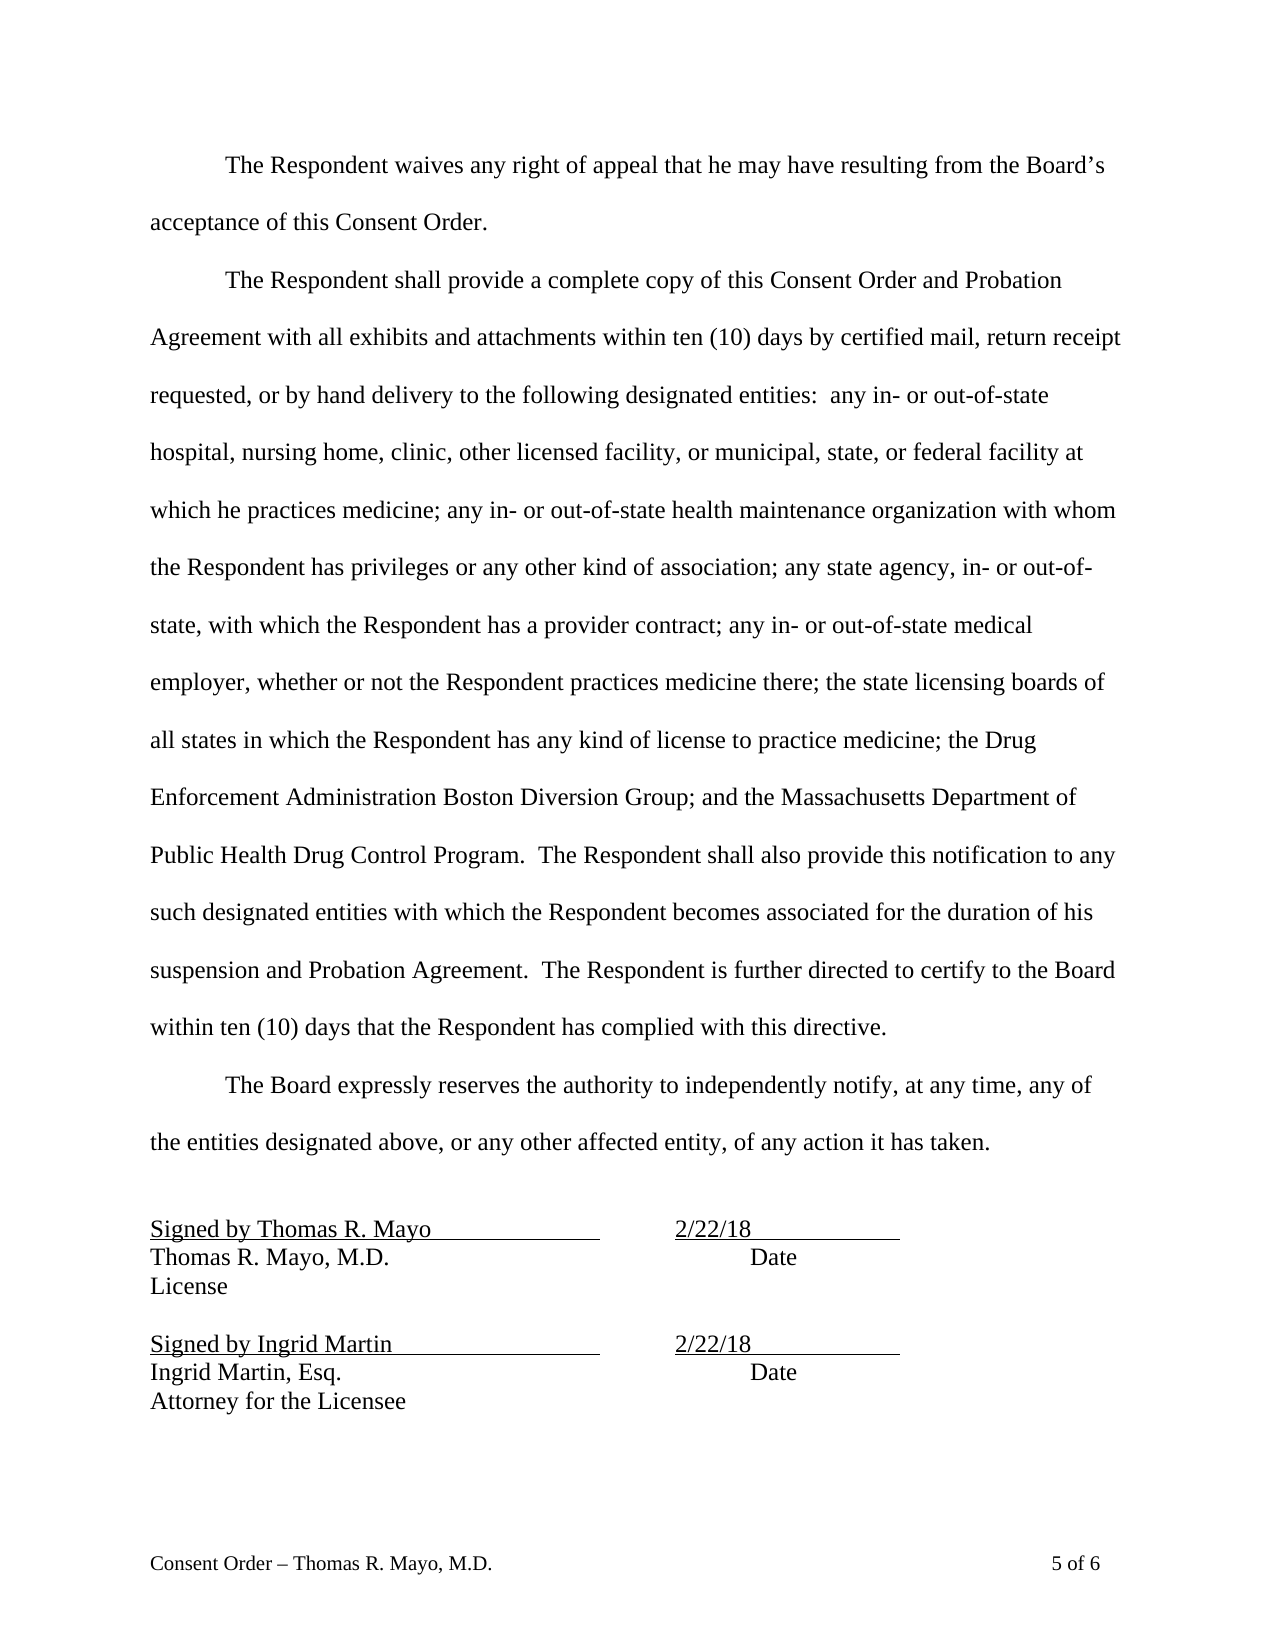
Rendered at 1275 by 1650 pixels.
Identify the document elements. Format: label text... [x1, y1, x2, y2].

text The Respondent waives any right of appeal that he may have resulting from the Board’s acceptance of this Consent Order. [150, 150, 1125, 236]
text Signed by Thomas R. Mayo 2/22/18 [150, 1214, 1125, 1242]
text Ingrid Martin, Esq. Date [150, 1357, 1125, 1386]
text The Respondent shall provide a complete copy of this Consent Order and Probation Agreement with all exhibits and attachments within ten (10) days by certified mail, return receipt requested, or by hand delivery to the following designated entities: any in- or out-of-state hospital, nursing home, clinic, other licensed facility, or municipal, state, or federal facility at which he practices medicine; any in- or out-of-state health maintenance organization with whom the Respondent has privileges or any other kind of association; any state agency, in- or out-of-state, with which the Respondent has a provider contract; any in- or out-of-state medical employer, whether or not the Respondent practices medicine there; the state licensing boards of all states in which the Respondent has any kind of license to practice medicine; the Drug Enforcement Administration Boston Diversion Group; and the Massachusetts Department of Public Health Drug Control Program. The Respondent shall also provide this notification to any such designated entities with which the Respondent becomes associated for the duration of his suspension and Probation Agreement. The Respondent is further directed to certify to the Board within ten (10) days that the Respondent has complied with this directive. [150, 265, 1125, 1041]
text Attorney for the Licensee [150, 1386, 1125, 1415]
text License [150, 1271, 1125, 1300]
text Thomas R. Mayo, M.D. Date [150, 1242, 1125, 1271]
text The Board expressly reserves the authority to independently notify, at any time, any of the entities designated above, or any other affected entity, of any action it has taken. [150, 1070, 1125, 1156]
text Signed by Ingrid Martin 2/22/18 [150, 1329, 1125, 1357]
